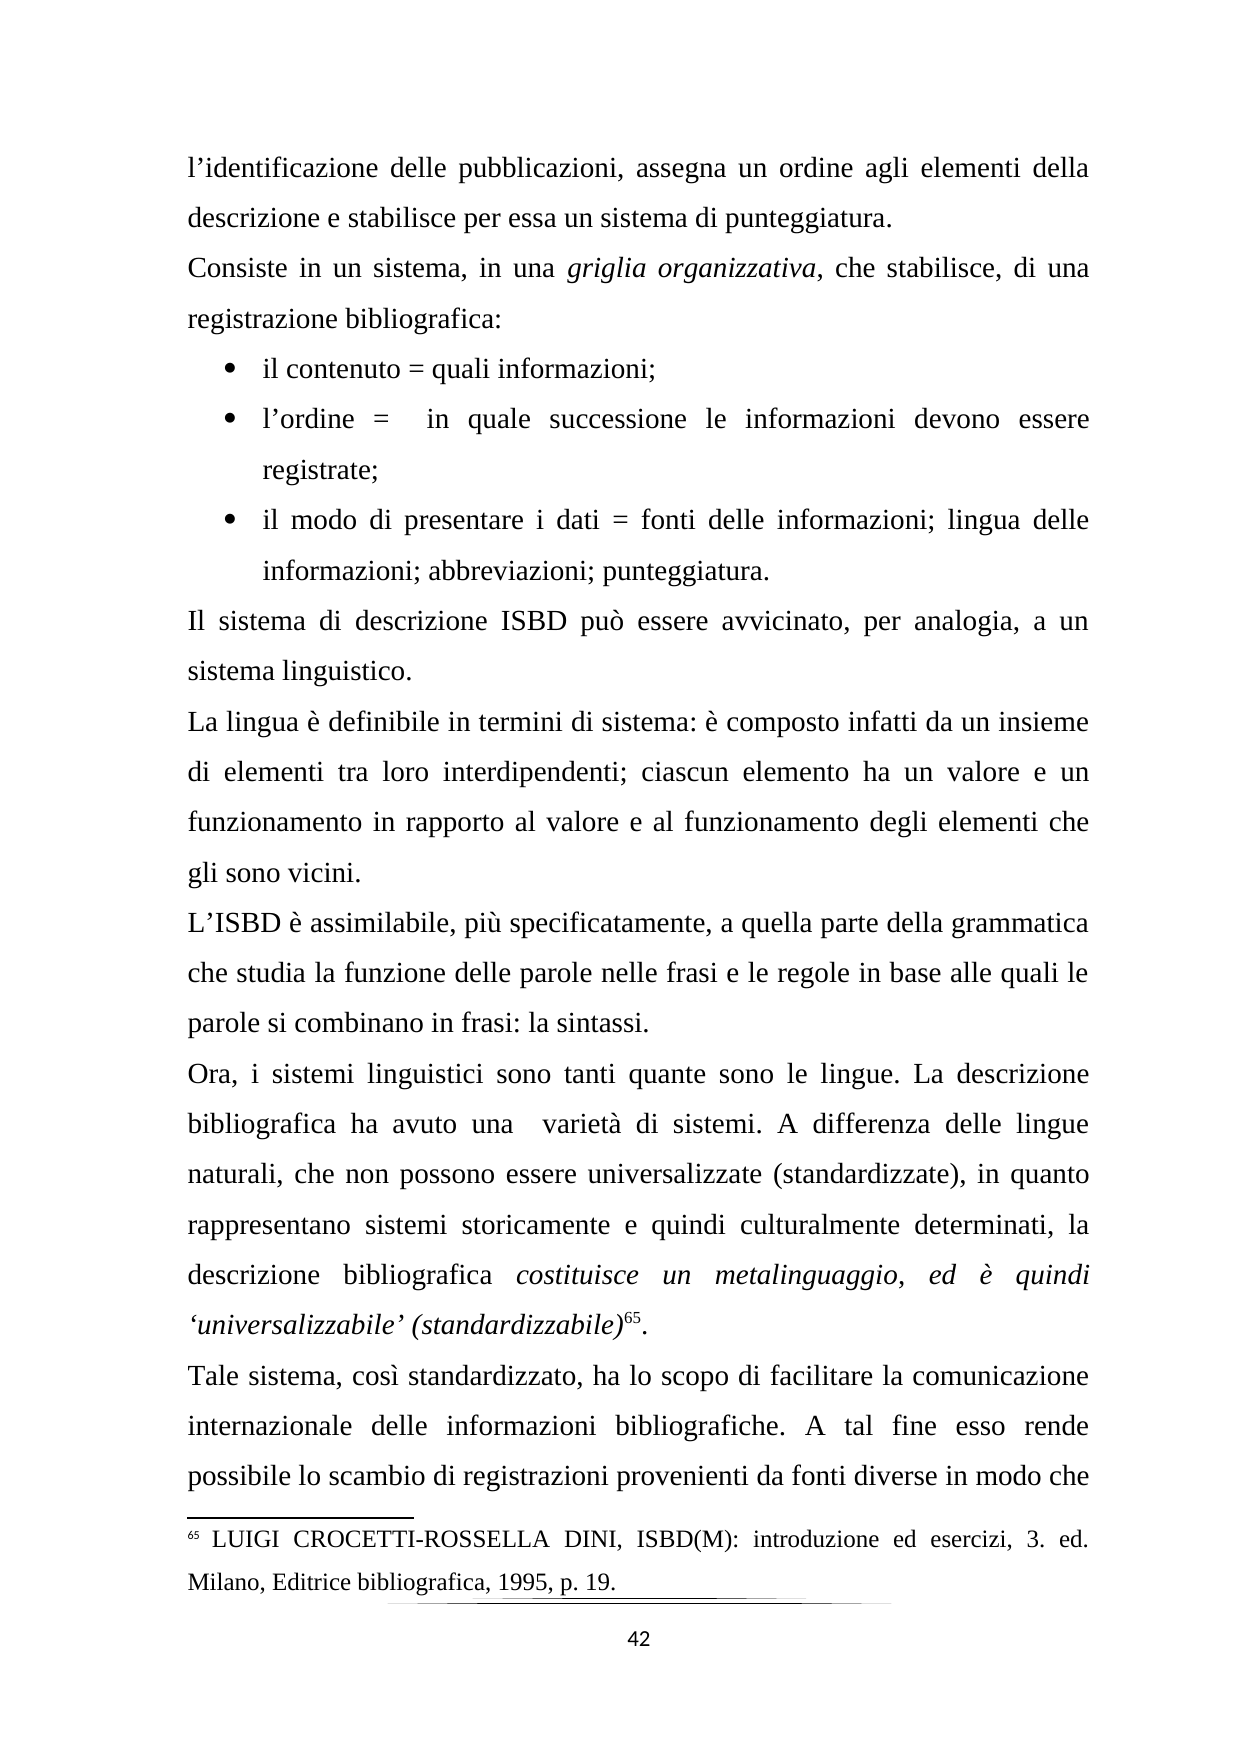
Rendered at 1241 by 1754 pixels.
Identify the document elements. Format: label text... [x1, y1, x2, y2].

text L’ISBD è assimilabile, più specificatamente, a quella parte della grammatica che studia la funzione delle parole nelle frasi e le regole in base alle quali le parole si combinano in frasi: la sintassi. [187, 905, 1090, 1039]
list il modo di presentare i dati = fonti delle informazioni; lingua delle informazioni; abbreviazioni; punteggiatura. [225, 502, 1090, 586]
list il contenuto = quali informazioni; [225, 351, 1090, 385]
text La lingua è definibile in termini di sistema: è composto infatti da un insieme di elementi tra loro interdipendenti; ciascun elemento ha un valore e un funzionamento in rapporto al valore e al funzionamento degli elementi che gli sono vicini. [187, 704, 1090, 888]
text Consiste in un sistema, in una griglia organizzativa, che stabilisce, di una registrazione bibliografica: [187, 251, 1090, 334]
text L’ ISBD (International Standard Bibliogaphic Description) può essere definito come un codice che stabilisce norme per la descrizione e l’identificazione delle pubblicazioni, assegna un ordine agli elementi della descrizione e stabilisce per essa un sistema di punteggiatura. [187, 150, 1090, 234]
text Il sistema di descrizione ISBD può essere avvicinato, per analogia, a un sistema linguistico. [187, 603, 1090, 687]
list l’ordine = in quale successione le informazioni devono essere registrate; [225, 402, 1090, 486]
text Ora, i sistemi linguistici sono tanti quante sono le lingue. La descrizione bibliografica ha avuto una varietà di sistemi. A differenza delle lingue naturali, che non possono essere universalizzate (standardizzate), in quanto rappresentano sistemi storicamente e quindi culturalmente determinati, la descrizione bibliografica costituisce un metalinguaggio, ed è quindi ‘universalizzabile’ (standardizzabile). [187, 1056, 1090, 1341]
